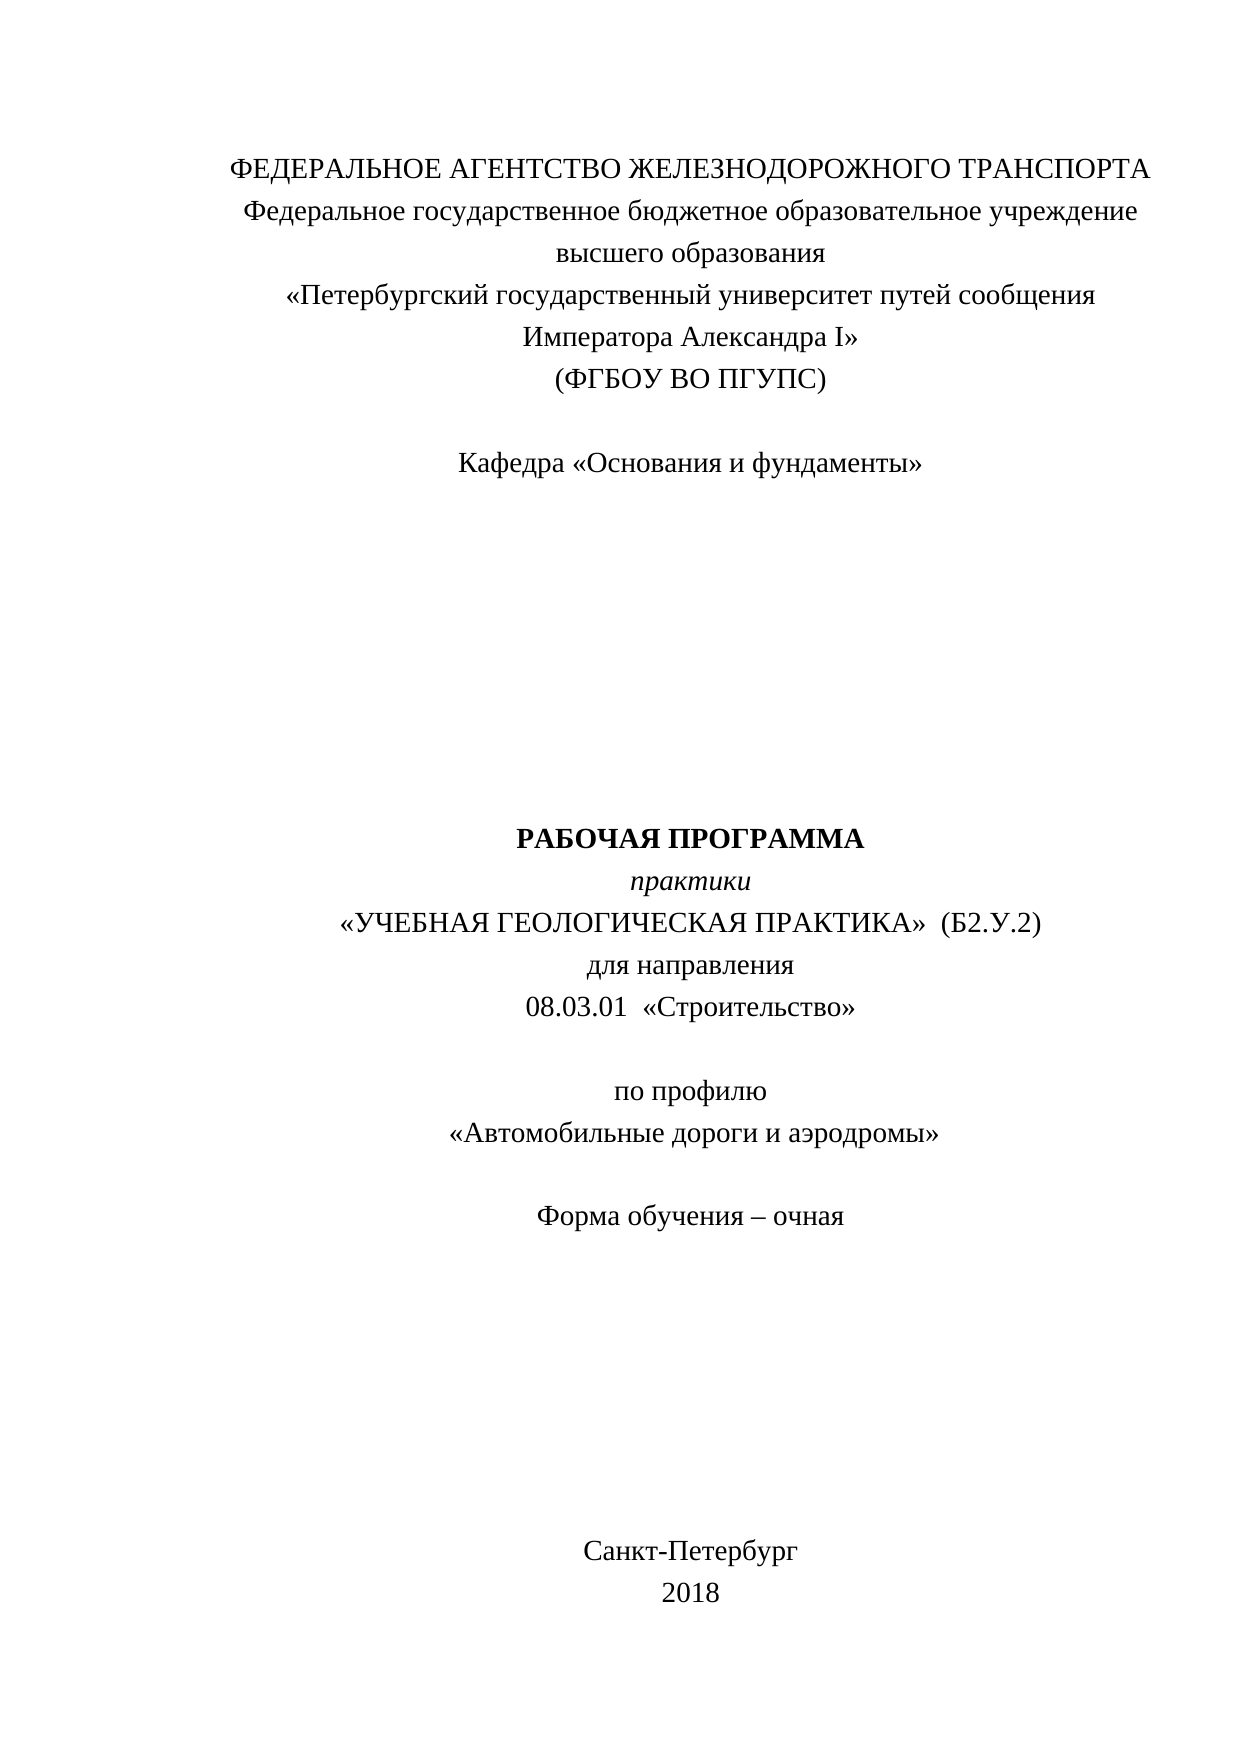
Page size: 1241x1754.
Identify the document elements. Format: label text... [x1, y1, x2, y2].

text ФЕДЕРАЛЬНОЕ АГЕНТСТВО ЖЕЛЕЗНОДОРОЖНОГО ТРАНСПОРТА [177, 152, 1152, 185]
text «Автомобильные дороги и аэродромы» [177, 1115, 1152, 1148]
text 08.03.01 «Строительство» [177, 989, 1152, 1023]
text практики [177, 863, 1152, 897]
text по профилю [177, 1073, 1152, 1106]
text для направления [177, 947, 1152, 981]
text РАБОЧАЯ ПРОГРАММА [177, 822, 1152, 855]
text «УЧЕБНАЯ ГЕОЛОГИЧЕСКАЯ ПРАКТИКА» (Б2.У.2) [177, 905, 1152, 939]
text «Петербургский государственный университет путей сообщения [177, 277, 1152, 311]
text Санкт-Петербург [177, 1533, 1152, 1567]
text (ФГБОУ ВО ПГУПС) [177, 361, 1152, 394]
text высшего образования [177, 235, 1152, 269]
text Кафедра «Основания и фундаменты» [177, 445, 1152, 478]
text Форма обучения – очная [177, 1198, 1152, 1232]
text Федеральное государственное бюджетное образовательное учреждение [177, 193, 1152, 227]
text Императора Александра I» [177, 319, 1152, 353]
text 2018 [177, 1575, 1152, 1609]
